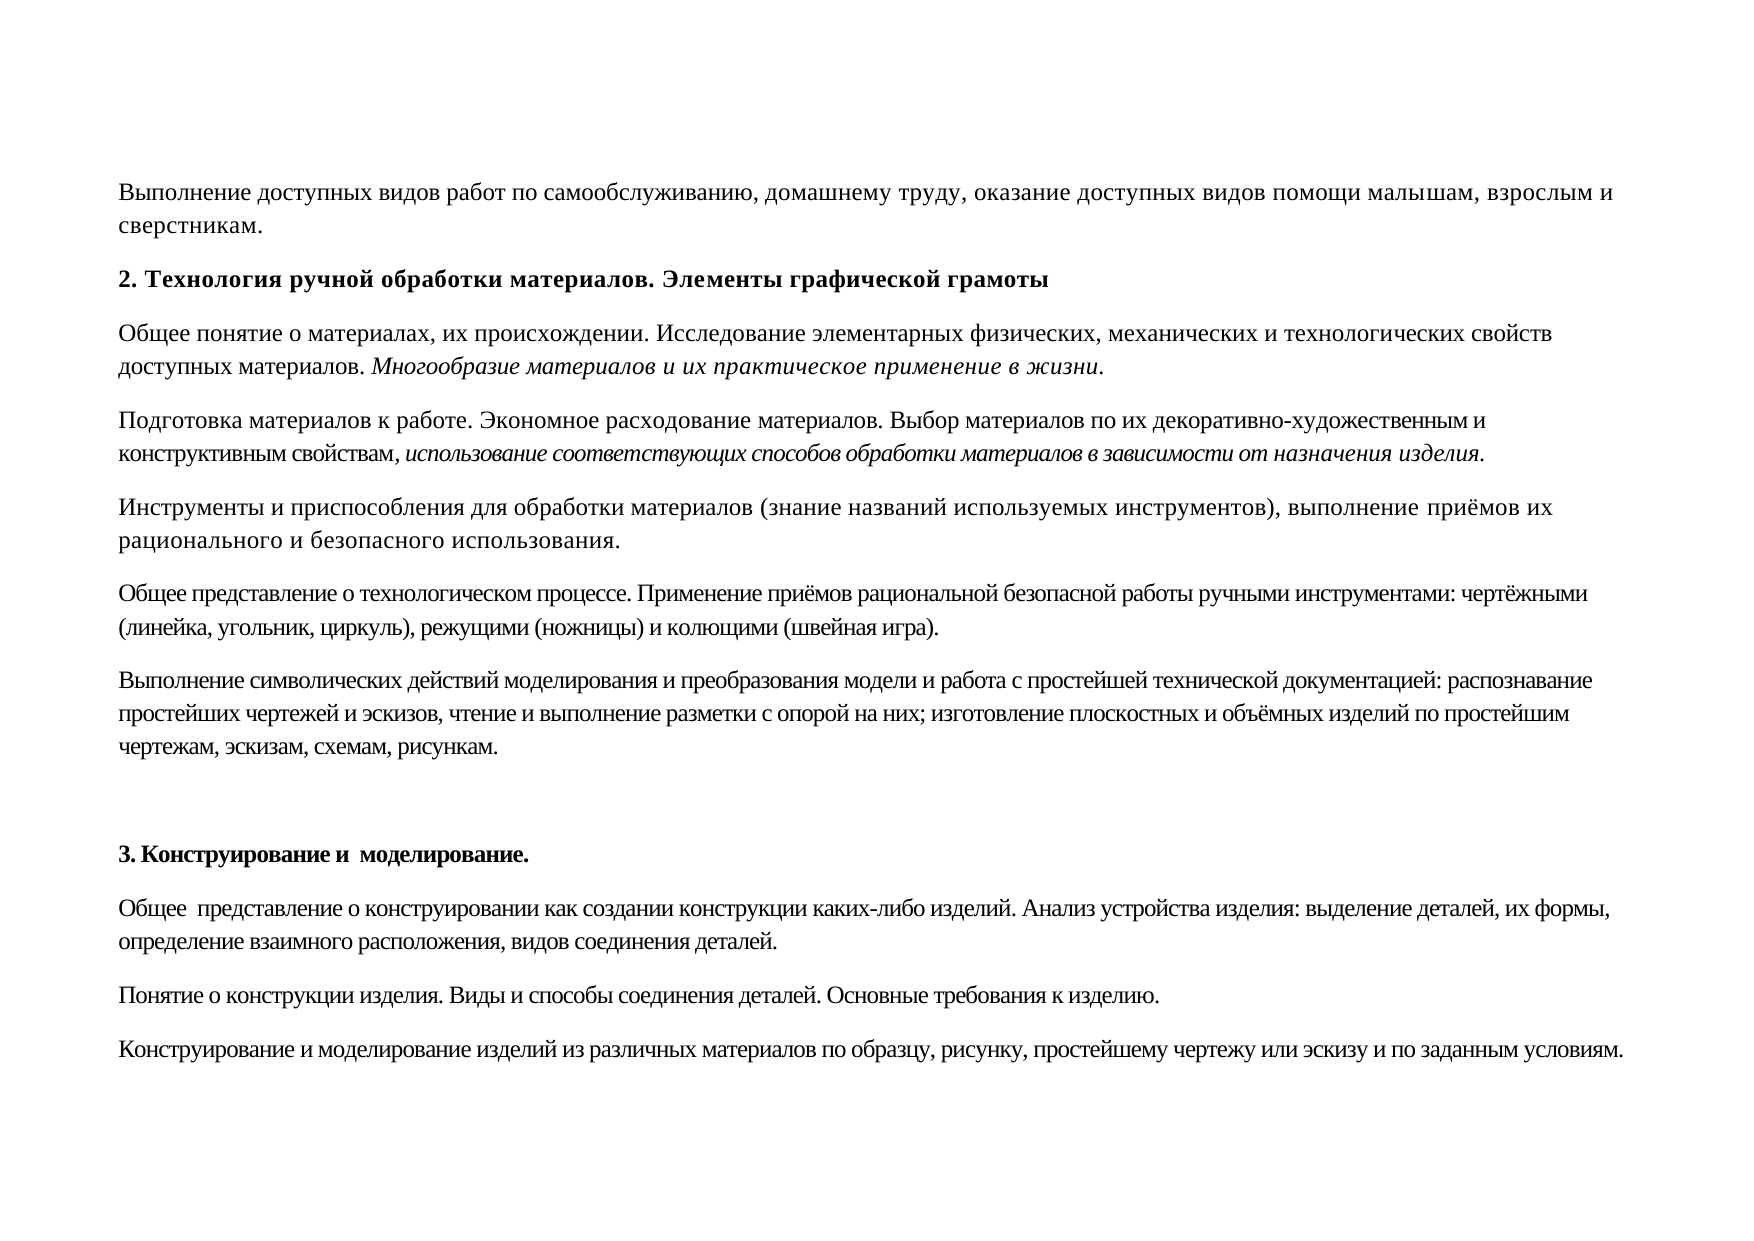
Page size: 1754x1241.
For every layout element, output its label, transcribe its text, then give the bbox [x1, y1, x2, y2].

text Понятие о конструкции изделия. Виды и способы соединения деталей. Основные требования к изделию. [118, 980, 1636, 1009]
text Инструменты и приспособления для обработки материалов (знание названий используемых инструментов), выполнение приёмов их рационального и безопасного использования. [118, 492, 1636, 553]
text Подготовка материалов к работе. Экономное расходование материалов. Выбор материалов по их декоративно-художественным и конструктивным свойствам, использование соответствующих способов обработки материалов в зависимости от назначения изделия. [118, 405, 1636, 467]
text Общее представление о технологическом процессе. Применение приёмов рациональной безопасной работы ручными инструментами: чертёжными (линейка, угольник, циркуль), режущими (ножницы) и колющими (швейная игра). [118, 578, 1636, 640]
text 2. Технология ручной обработки материалов. Элементы графической грамоты [118, 264, 1636, 293]
text Конструирование и моделирование изделий из различных материалов по образцу, рисунку, простейшему чертежу или эскизу и по заданным условиям. [118, 1034, 1636, 1062]
text Выполнение доступных видов работ по самообслуживанию, домашнему труду, оказание доступных видов помощи малышам, взрослым и сверстникам. [118, 177, 1636, 239]
text Выполнение символических действий моделирования и преобразования модели и работа с простейшей технической документацией: распознавание простейших чертежей и эскизов, чтение и выполнение разметки с опорой на них; изготовление плоскостных и объёмных изделий по простейшим чертежам, эскизам, схемам, рисункам. [118, 665, 1636, 760]
text Общее понятие о материалах, их происхождении. Исследование элементарных физических, механических и технологических свойств доступных материалов. Многообразие материалов и их практическое применение в жизни. [118, 318, 1636, 380]
text Общее представление о конструировании как создании конструкции каких-либо изделий. Анализ устройства изделия: выделение деталей, их формы, определение взаимного расположения, видов соединения деталей. [118, 893, 1636, 955]
text 3. Конструирование и моделирование. [118, 839, 1636, 868]
